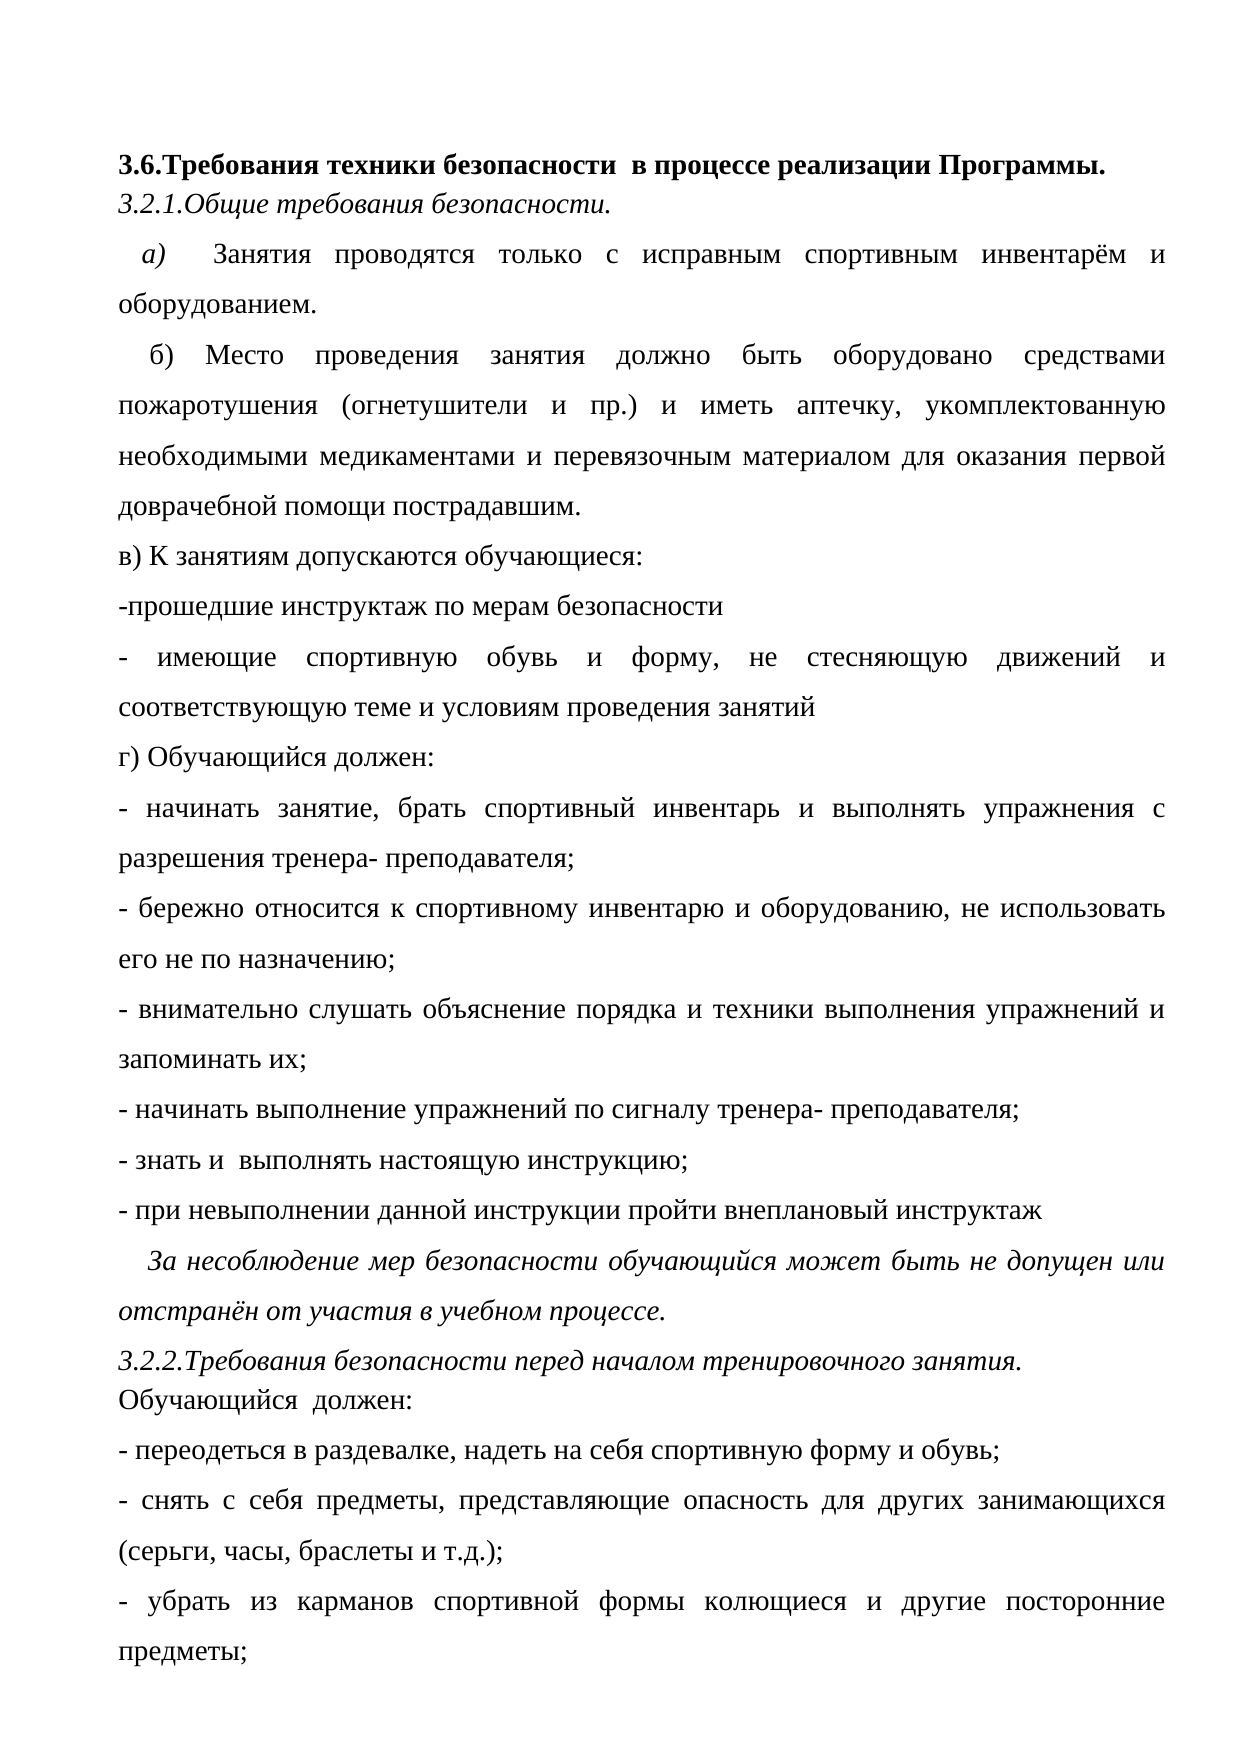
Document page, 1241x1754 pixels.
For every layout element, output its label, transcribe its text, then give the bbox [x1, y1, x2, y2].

text г) Обучающийся должен: [118, 739, 1167, 773]
text - снять с себя предметы, представляющие опасность для других занимающихся (серьги, часы, браслеты и т.д.); [118, 1482, 1167, 1566]
text 3.2.1.Общие требования безопасности. [118, 186, 1167, 219]
text 3.2.2.Требования безопасности перед началом тренировочного занятия. [118, 1343, 1167, 1377]
text 3.6.Требования техники безопасности в процессе реализации Программы. [118, 147, 1167, 181]
text - при невыполнении данной инструкции пройти внеплановый инструктаж [118, 1192, 1167, 1226]
text За несоблюдение мер безопасности обучающийся может быть не допущен или отстранён от участия в учебном процессе. [118, 1243, 1167, 1326]
text Обучающийся должен: [118, 1382, 1167, 1415]
text в) К занятиям допускаются обучающиеся: [118, 538, 1167, 572]
text б) Место проведения занятия должно быть оборудовано средствами пожаротушения (огнетушители и пр.) и иметь аптечку, укомплектованную необходимыми медикаментами и перевязочным материалом для оказания первой доврачебной помощи пострадавшим. [118, 337, 1167, 521]
text - начинать выполнение упражнений по сигналу тренера- преподавателя; [118, 1092, 1167, 1125]
text - имеющие спортивную обувь и форму, не стесняющую движений и соответствующую теме и условиям проведения занятий [118, 639, 1167, 723]
text - бережно относится к спортивному инвентарю и оборудованию, не использовать его не по назначению; [118, 890, 1167, 974]
text - переодеться в раздевалке, надеть на себя спортивную форму и обувь; [118, 1432, 1167, 1466]
text - внимательно слушать объяснение порядка и техники выполнения упражнений и запоминать их; [118, 991, 1167, 1075]
text а) Занятия проводятся только с исправным спортивным инвентарём и оборудованием. [118, 236, 1167, 320]
text - начинать занятие, брать спортивный инвентарь и выполнять упражнения с разрешения тренера- преподавателя; [118, 790, 1167, 874]
text - знать и выполнять настоящую инструкцию; [118, 1142, 1167, 1176]
text -прошедшие инструктаж по мерам безопасности [118, 588, 1167, 622]
text - убрать из карманов спортивной формы колющиеся и другие посторонние предметы; [118, 1583, 1167, 1667]
